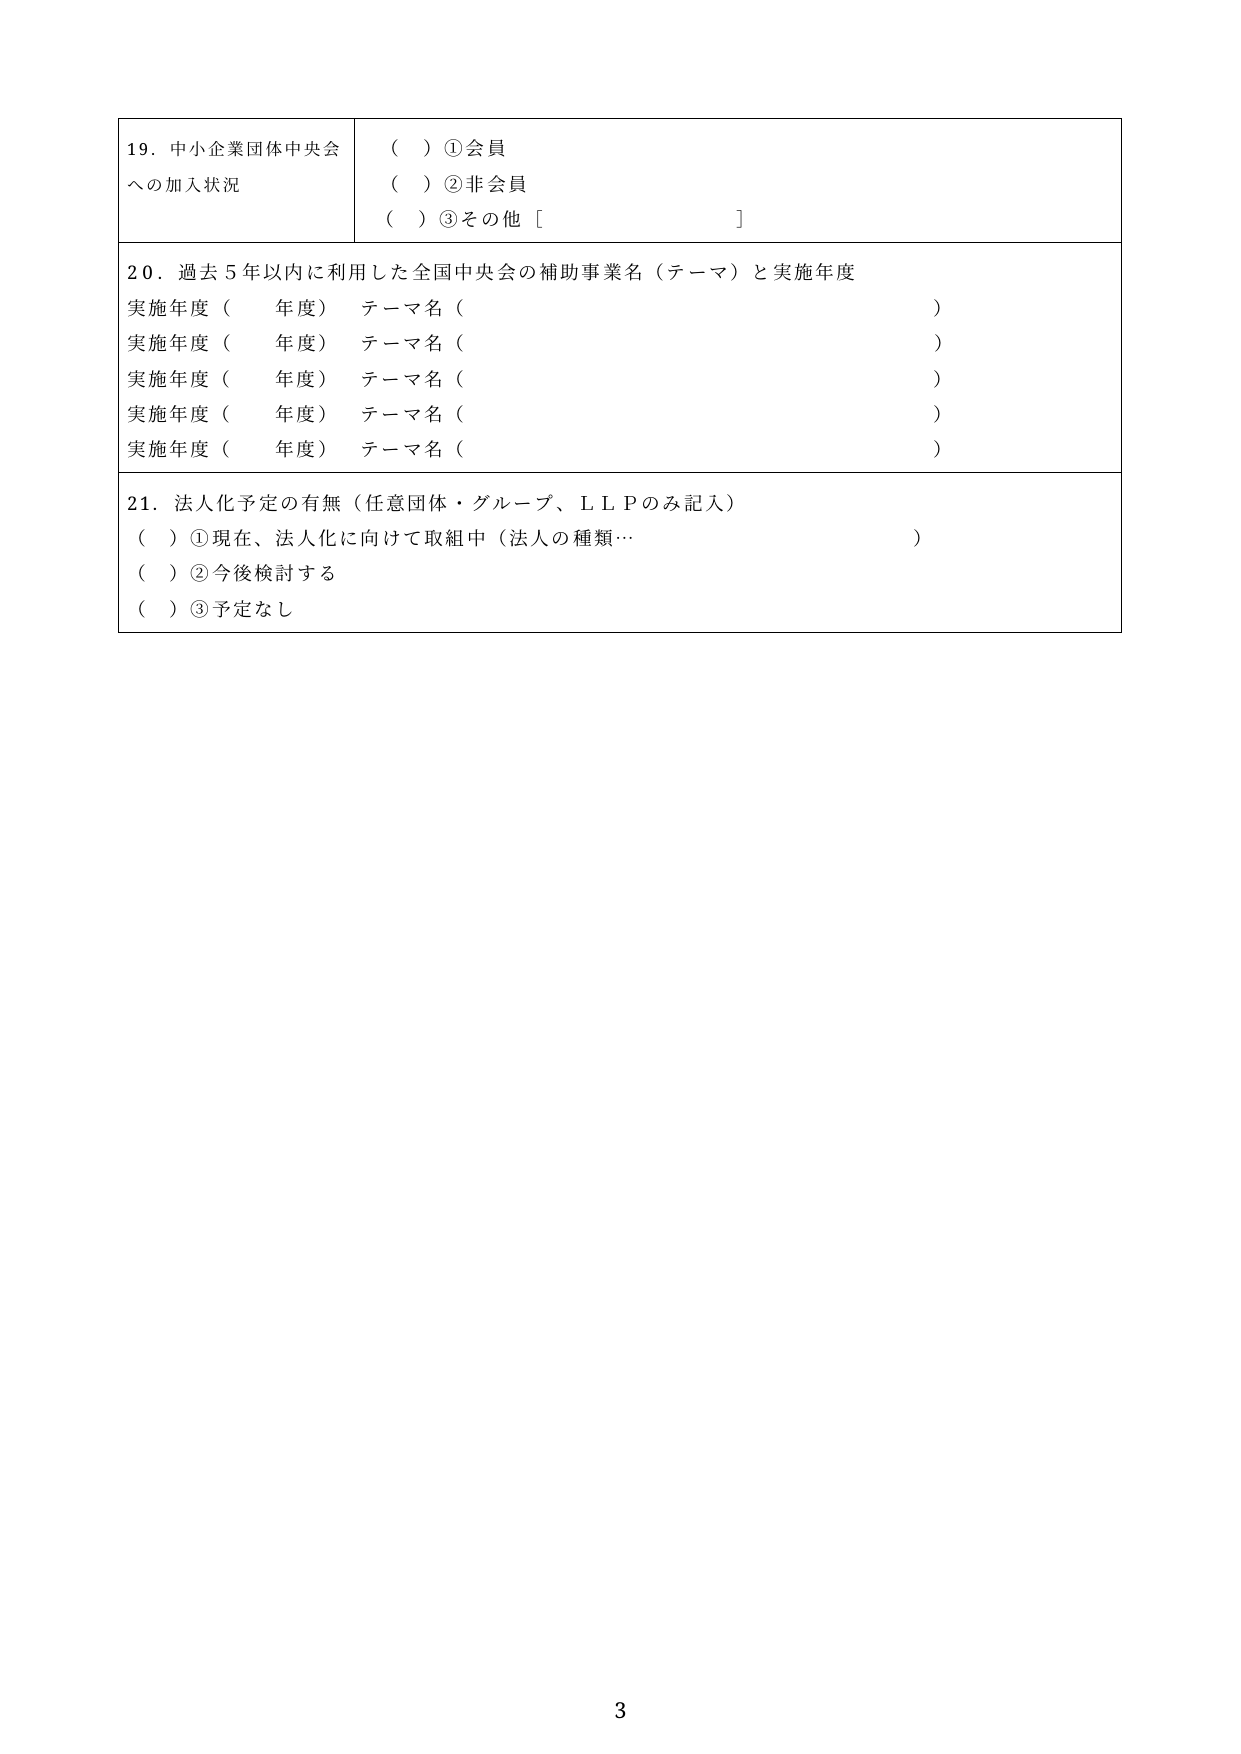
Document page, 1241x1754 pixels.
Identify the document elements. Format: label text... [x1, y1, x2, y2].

table_cell （ ）①会員 （ ）②非会員 （ ）③その他［ ］ [355, 119, 1121, 242]
table_cell 20．過去５年以内に利用した全国中央会の補助事業名（テーマ）と実施年度 実施年度（ 年度） テーマ名（ ） 実施年度（ 年度） テーマ名（ ） 実施年度（ 年度） テーマ名（ ） 実施年度（ 年度） テーマ名（ ） 実施年度（ 年度） テーマ名（ ） [119, 243, 1121, 472]
table_cell 19．中小企業団体中央会への加入状況 [119, 119, 354, 242]
table_cell 21．法人化予定の有無（任意団体・グループ、ＬＬＰのみ記入） （ ）①現在、法人化に向けて取組中（法人の種類… ） （ ）②今後検討する （ ）③予定なし [119, 473, 1121, 632]
